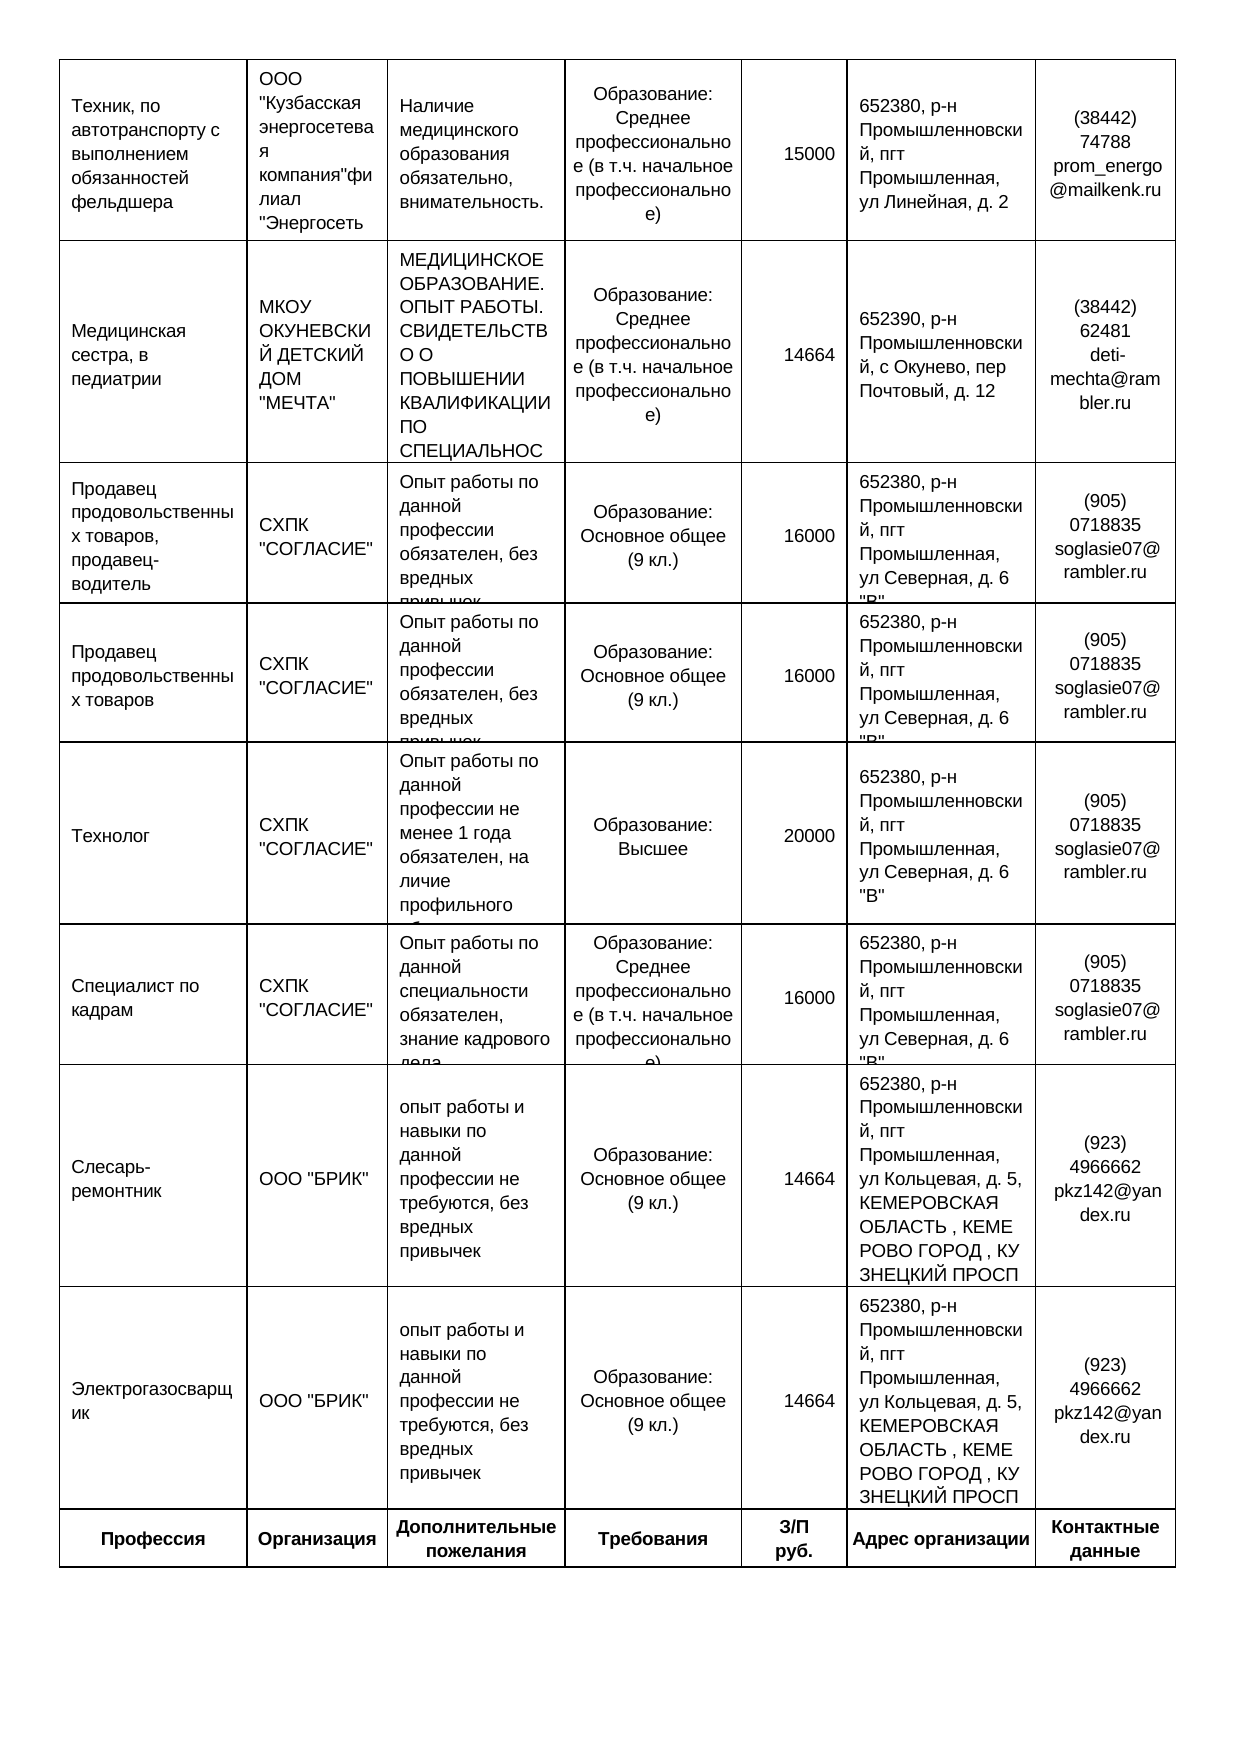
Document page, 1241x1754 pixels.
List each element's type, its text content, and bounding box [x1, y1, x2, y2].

table_cell Образование: Среднее профессиональное (в т.ч. начальное профессиональное) [566, 241, 741, 462]
table_cell СХПК "СОГЛАСИЕ" [248, 463, 387, 602]
table_cell (905) 0718835 soglasie07@rambler.ru [1036, 463, 1175, 602]
table_cell 16000 [742, 925, 846, 1063]
table_cell Опыт работы по данной профессии обязателен, без вредных привычек [388, 604, 564, 741]
table_cell 20000 [742, 743, 846, 923]
table_cell (905) 0718835 soglasie07@rambler.ru [1036, 925, 1175, 1063]
table_cell СХПК "СОГЛАСИЕ" [248, 925, 387, 1063]
table_cell Опыт работы по данной профессии не менее 1 года обязателен, на личие профильного образования [388, 743, 564, 923]
table_cell Наличие медицинского образования обязательно, внимательность. [388, 60, 564, 240]
table_cell МКОУ ОКУНЕВСКИЙ ДЕТСКИЙ ДОМ "МЕЧТА" [248, 241, 387, 462]
table_cell ООО "БРИК" [248, 1287, 387, 1508]
table_cell 16000 [742, 463, 846, 602]
table_cell Опыт работы по данной специальности обязателен, знание кадрового дела [388, 925, 564, 1063]
table_cell Технолог [60, 743, 246, 923]
table_cell (905) 0718835 soglasie07@rambler.ru [1036, 604, 1175, 741]
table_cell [848, 1287, 1035, 1508]
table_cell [566, 60, 741, 240]
table_cell З/П руб. [742, 1510, 846, 1566]
table_cell Опыт работы по данной профессии обязателен, без вредных привычек [388, 463, 564, 602]
table_cell 16000 [742, 604, 846, 741]
table_cell 14664 [742, 1065, 846, 1286]
table_cell Образование: Основное общее (9 кл.) [566, 604, 741, 741]
table_cell Образование: Основное общее (9 кл.) [566, 463, 741, 602]
table_cell 652380, р-н Промышленновский, пгт Промышленная, ул Северная, д. 6 "В" [848, 463, 1035, 602]
table_cell 652380, р-н Промышленновский, пгт Промышленная, ул Линейная, д. 2 [848, 60, 1035, 240]
table_cell 15000 [742, 60, 846, 240]
table_cell Медицинская сестра, в педиатрии [60, 241, 246, 462]
table_cell Контактные данные [1036, 1510, 1175, 1566]
table_cell (923) 4966662 pkz142@yandex.ru [1036, 1065, 1175, 1286]
table_cell Образование: Основное общее (9 кл.) [566, 1287, 741, 1508]
table_cell (905) 0718835 soglasie07@rambler.ru [1036, 743, 1175, 923]
table_cell Слесарь-ремонтник [60, 1065, 246, 1286]
table_cell Адрес организации [848, 1510, 1035, 1566]
table_cell (38442) 62481 deti-mechta@rambler.ru [1036, 241, 1175, 462]
table_cell Продавец продовольственных товаров [60, 604, 246, 741]
table_cell 652380, р-н Промышленновский, пгт Промышленная, ул Северная, д. 6 "В" [848, 925, 1035, 1063]
table_cell Специалист по кадрам [60, 925, 246, 1063]
table_cell 652390, р-н Промышленновский, с Окунево, пер Почтовый, д. 12 [848, 241, 1035, 462]
table_cell Образование: Высшее [566, 743, 741, 923]
table_cell 652380, р-н Промышленновский, пгт Промышленная, ул Северная, д. 6 "В" [848, 604, 1035, 741]
table_cell Электрогазосварщик [60, 1287, 246, 1508]
table_cell 652380, р-н Промышленновский, пгт Промышленная, ул Северная, д. 6 "В" [848, 743, 1035, 923]
table_cell Техник, по автотранспорту с выполнением обязанностей фельдшера [60, 60, 246, 240]
table_cell опыт работы и навыки по данной профессии не требуются, без вредных привычек [388, 1065, 564, 1286]
table_cell Требования [566, 1510, 741, 1566]
table_cell Организация [248, 1510, 387, 1566]
table_cell ООО "Кузбасская энергосетевая компания"филиал "Энергосеть п. [248, 60, 387, 240]
table_cell 14664 [742, 1287, 846, 1508]
table_cell 14664 [742, 241, 846, 462]
table_cell МЕДИЦИНСКОЕ ОБРАЗОВАНИЕ. ОПЫТ РАБОТЫ. СВИДЕТЕЛЬСТВО О ПОВЫШЕНИИ КВАЛИФИКАЦИИ ПО СПЕЦИАЛЬНОСТИ [388, 241, 564, 462]
table_cell СХПК "СОГЛАСИЕ" [248, 604, 387, 741]
table_cell Образование: Основное общее (9 кл.) [566, 1065, 741, 1286]
table_cell Дополнительные пожелания [388, 1510, 564, 1566]
table_cell 652380, р-н Промышленновский, пгт Промышленная, ул Кольцевая, д. 5, КЕМЕРОВСКАЯ ОБЛАСТЬ , КЕМЕРОВО ГОРОД , КУЗНЕЦКИЙ ПРОСПЕКТ [848, 1065, 1035, 1286]
table_cell СХПК "СОГЛАСИЕ" [248, 743, 387, 923]
table_cell ООО "БРИК" [248, 1065, 387, 1286]
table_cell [388, 1287, 564, 1508]
table_cell Продавец продовольственных товаров, продавец-водитель [60, 463, 246, 602]
table_cell Профессия [60, 1510, 246, 1566]
table_cell Образование: Среднее профессиональное (в т.ч. начальное профессиональное) [566, 925, 741, 1063]
table_cell (923) 4966662 pkz142@yandex.ru [1036, 1287, 1175, 1508]
table_cell (38442) 74788 prom_energo@mailkenk.ru [1036, 60, 1175, 240]
